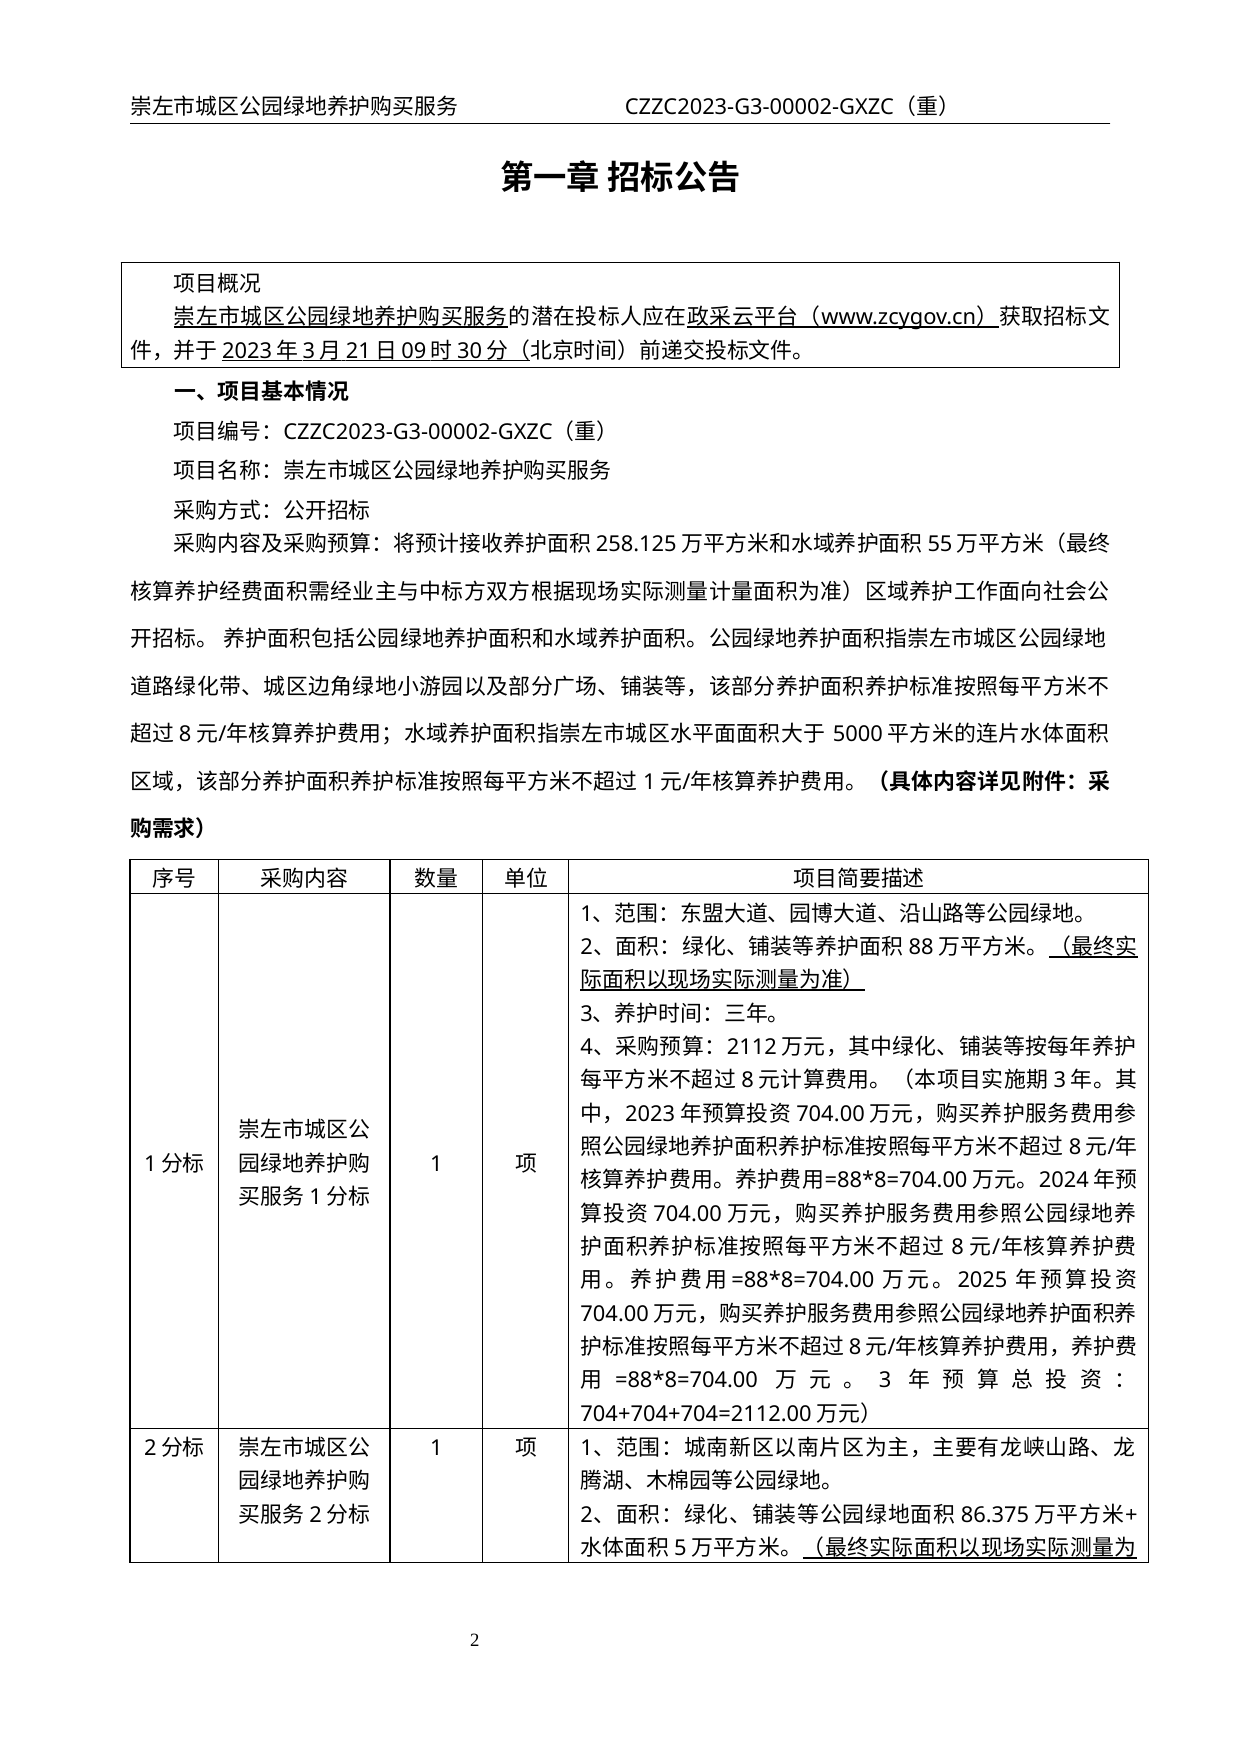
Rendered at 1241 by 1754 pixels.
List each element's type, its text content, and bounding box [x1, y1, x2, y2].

table_cell 1分标 [131, 894, 218, 1428]
text 采购方式：公开招标 [130, 487, 1110, 526]
table_cell 1 [391, 1429, 482, 1562]
table_cell 崇左市城区公园绿地养护购买服务 1分标 [219, 894, 389, 1428]
table_header 序号 [131, 860, 218, 893]
table_cell 项 [483, 1429, 568, 1562]
text 项目概况 [122, 263, 1119, 295]
text 项目名称：崇左市城区公园绿地养护购买服务 [130, 447, 1110, 487]
table_cell 1、范围：东盟大道、园博大道、沿山路等公园绿地。 2、面积：绿化、铺装等养护面积88万平方米。（最终实际面积以现场实际测量为准） 3、养护时间：三年。 4、采购预算：2112万元，其中绿化、铺装等按每年养护每平方米不超过8元计算费用。（本项目实施期3年。其中，2023年预算投资704.00万元，购买养护服务费用参照公园绿地养护面积养护标准按照每平方米不超过8元/年核算养护费用。养护费用=88*8=704.00万元。2024年预算投资704.00万元，购买养护服务费用参照公园绿地养护面积养护标准按照每平方米不超过8元/年核算养护费用。养护费用=88*8=704.00万元。2025年预算投资704.00万元，购买养护服务费用参照公园绿地养护面积养护标准按照每平方米不超过8元/年核算养护费用，养护费用=88*8=704.00万元。3年预算总投资：704+704+704=2112.00万元） [569, 894, 1148, 1428]
text 一、项目基本情况 [130, 368, 1110, 407]
text 采购内容及采购预算：将预计接收养护面积258.125万平方米和水域养护面积55万平方米（最终核算养护经费面积需经业主与中标方双方根据现场实际测量计量面积为准）区域养护工作面向社会公开招标。 养护面积包括公园绿地养护面积和水域养护面积。公园绿地养护面积指崇左市城区公园绿地、道路绿化带、城区边角绿地小游园以及部分广场、铺装等，该部分养护面积养护标准按照每平方米不超过8元/年核算养护费用；水域养护面积指崇左市城区水平面面积大于5000平方米的连片水体面积区域，该部分养护面积养护标准按照每平方米不超过1元/年核算养护费用。（具体内容详见附件：采购需求） [130, 526, 1110, 843]
table_cell 项 [483, 894, 568, 1428]
table_cell 崇左市城区公园绿地养护购买服务 2分标 [219, 1429, 389, 1562]
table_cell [569, 1429, 1148, 1562]
subtitle 第一章 招标公告 [130, 151, 1110, 199]
text 崇左市城区公园绿地养护购买服务的潜在投标人应在政采云平台（www.zcygov.cn）获取招标文件，并于2023年3月21日09时30分（北京时间）前递交投标文件。 [122, 295, 1119, 367]
table_cell 2分标 [131, 1429, 218, 1562]
table_cell 1 [391, 894, 482, 1428]
text 项目编号：CZZC2023-G3-00002-GXZC（重） [130, 407, 1110, 447]
table_header 数量 [391, 860, 482, 893]
table_header 单位 [483, 860, 568, 893]
table_header 项目简要描述 [569, 860, 1148, 893]
table_header 采购内容 [219, 860, 389, 893]
